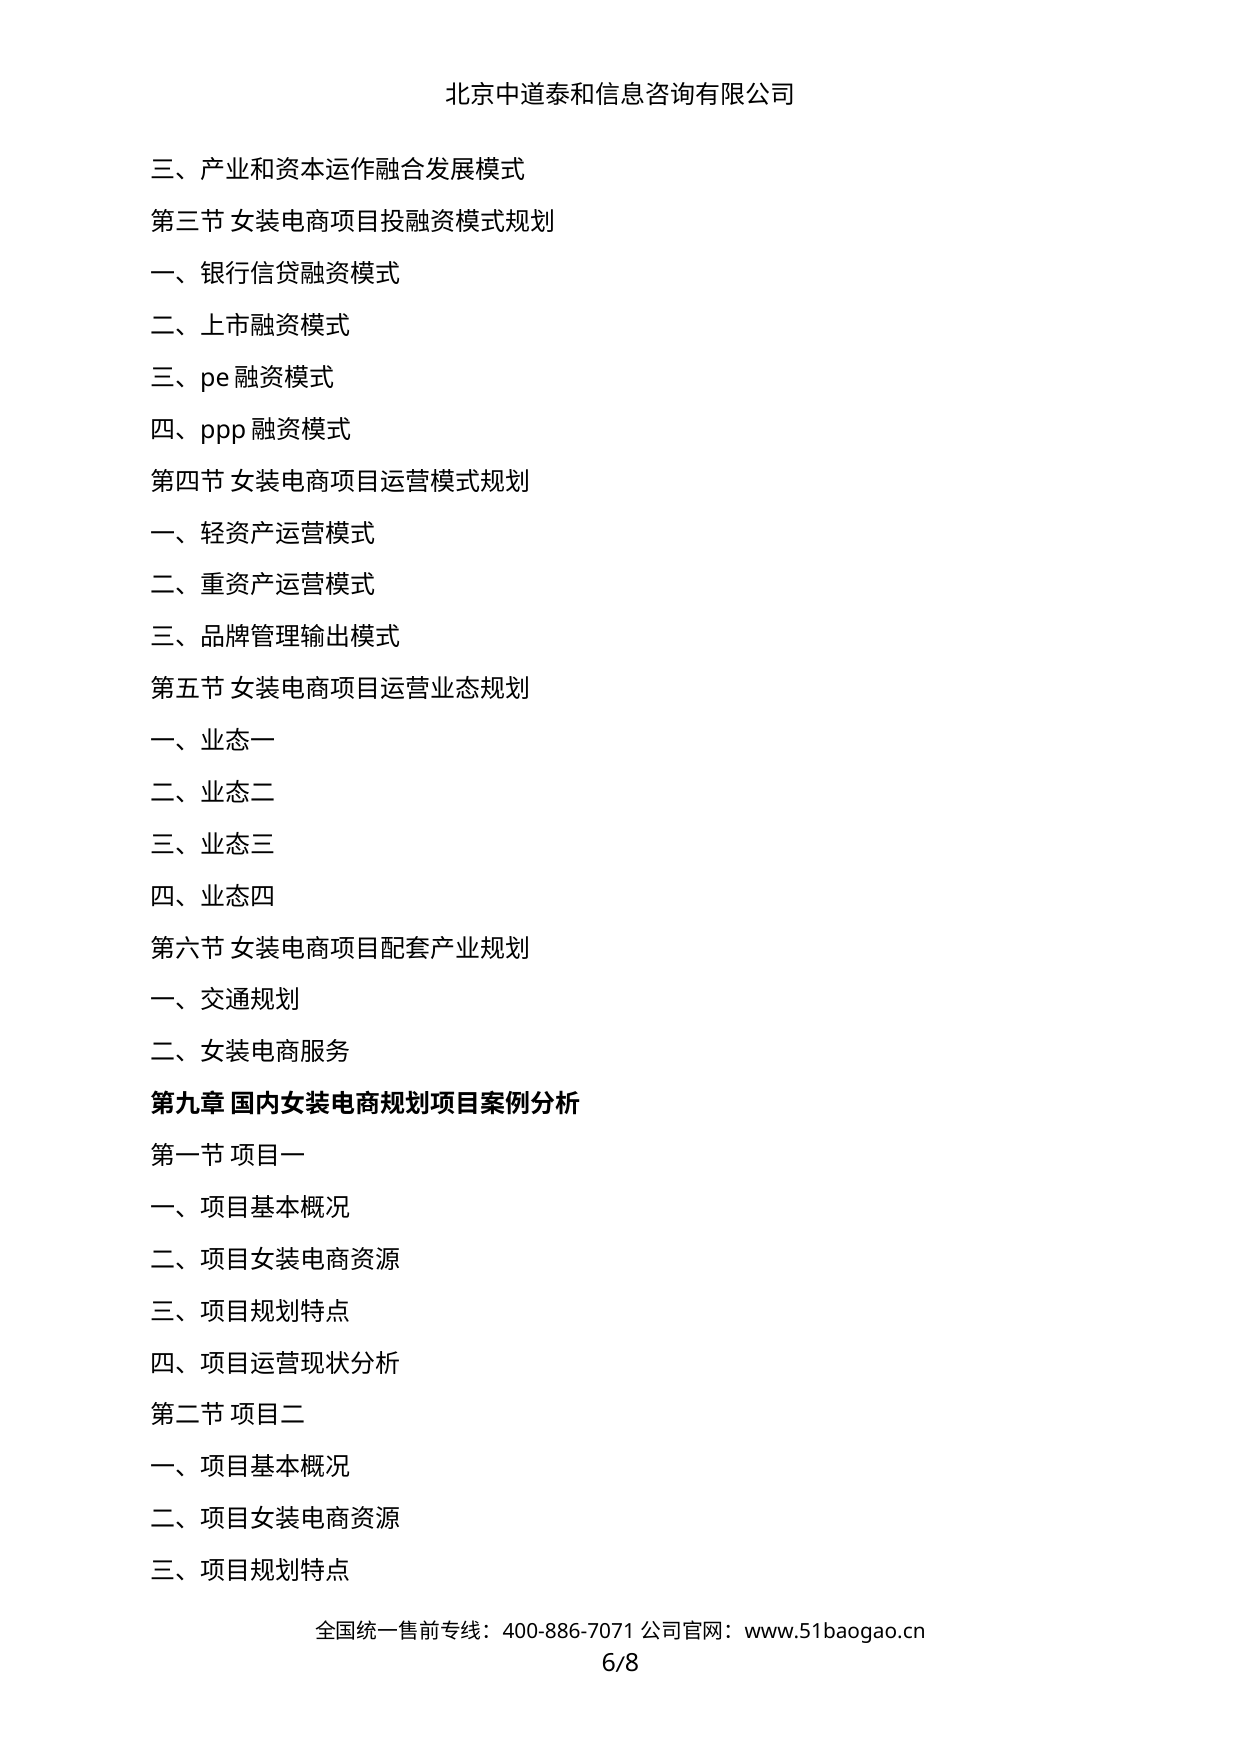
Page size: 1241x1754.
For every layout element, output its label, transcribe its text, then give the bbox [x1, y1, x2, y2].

text 四、业态四 [150, 876, 1090, 912]
text 二、项目女装电商资源 [150, 1239, 1090, 1276]
text 二、女装电商服务 [150, 1032, 1090, 1068]
text 三、品牌管理输出模式 [150, 617, 1090, 653]
text 一、项目基本概况 [150, 1447, 1090, 1483]
text 三、项目规划特点 [150, 1291, 1090, 1327]
text 四、ppp融资模式 [150, 409, 1090, 446]
text 三、产业和资本运作融合发展模式 [150, 150, 1090, 186]
text 一、银行信贷融资模式 [150, 254, 1090, 290]
text 二、项目女装电商资源 [150, 1499, 1090, 1535]
text 一、项目基本概况 [150, 1187, 1090, 1224]
text 三、pe融资模式 [150, 357, 1090, 394]
text 第五节 女装电商项目运营业态规划 [150, 669, 1090, 705]
text 一、交通规划 [150, 980, 1090, 1016]
text 第四节 女装电商项目运营模式规划 [150, 461, 1090, 497]
text 三、业态三 [150, 824, 1090, 861]
text 四、项目运营现状分析 [150, 1343, 1090, 1379]
text 二、重资产运营模式 [150, 565, 1090, 601]
text 二、业态二 [150, 772, 1090, 809]
text 二、上市融资模式 [150, 306, 1090, 342]
text 第六节 女装电商项目配套产业规划 [150, 928, 1090, 964]
text 第三节 女装电商项目投融资模式规划 [150, 202, 1090, 238]
text 第二节 项目二 [150, 1395, 1090, 1431]
text 一、业态一 [150, 721, 1090, 757]
text 第九章 国内女装电商规划项目案例分析 [150, 1084, 1090, 1120]
text 三、项目规划特点 [150, 1551, 1090, 1587]
text 第一节 项目一 [150, 1136, 1090, 1172]
text 一、轻资产运营模式 [150, 513, 1090, 549]
